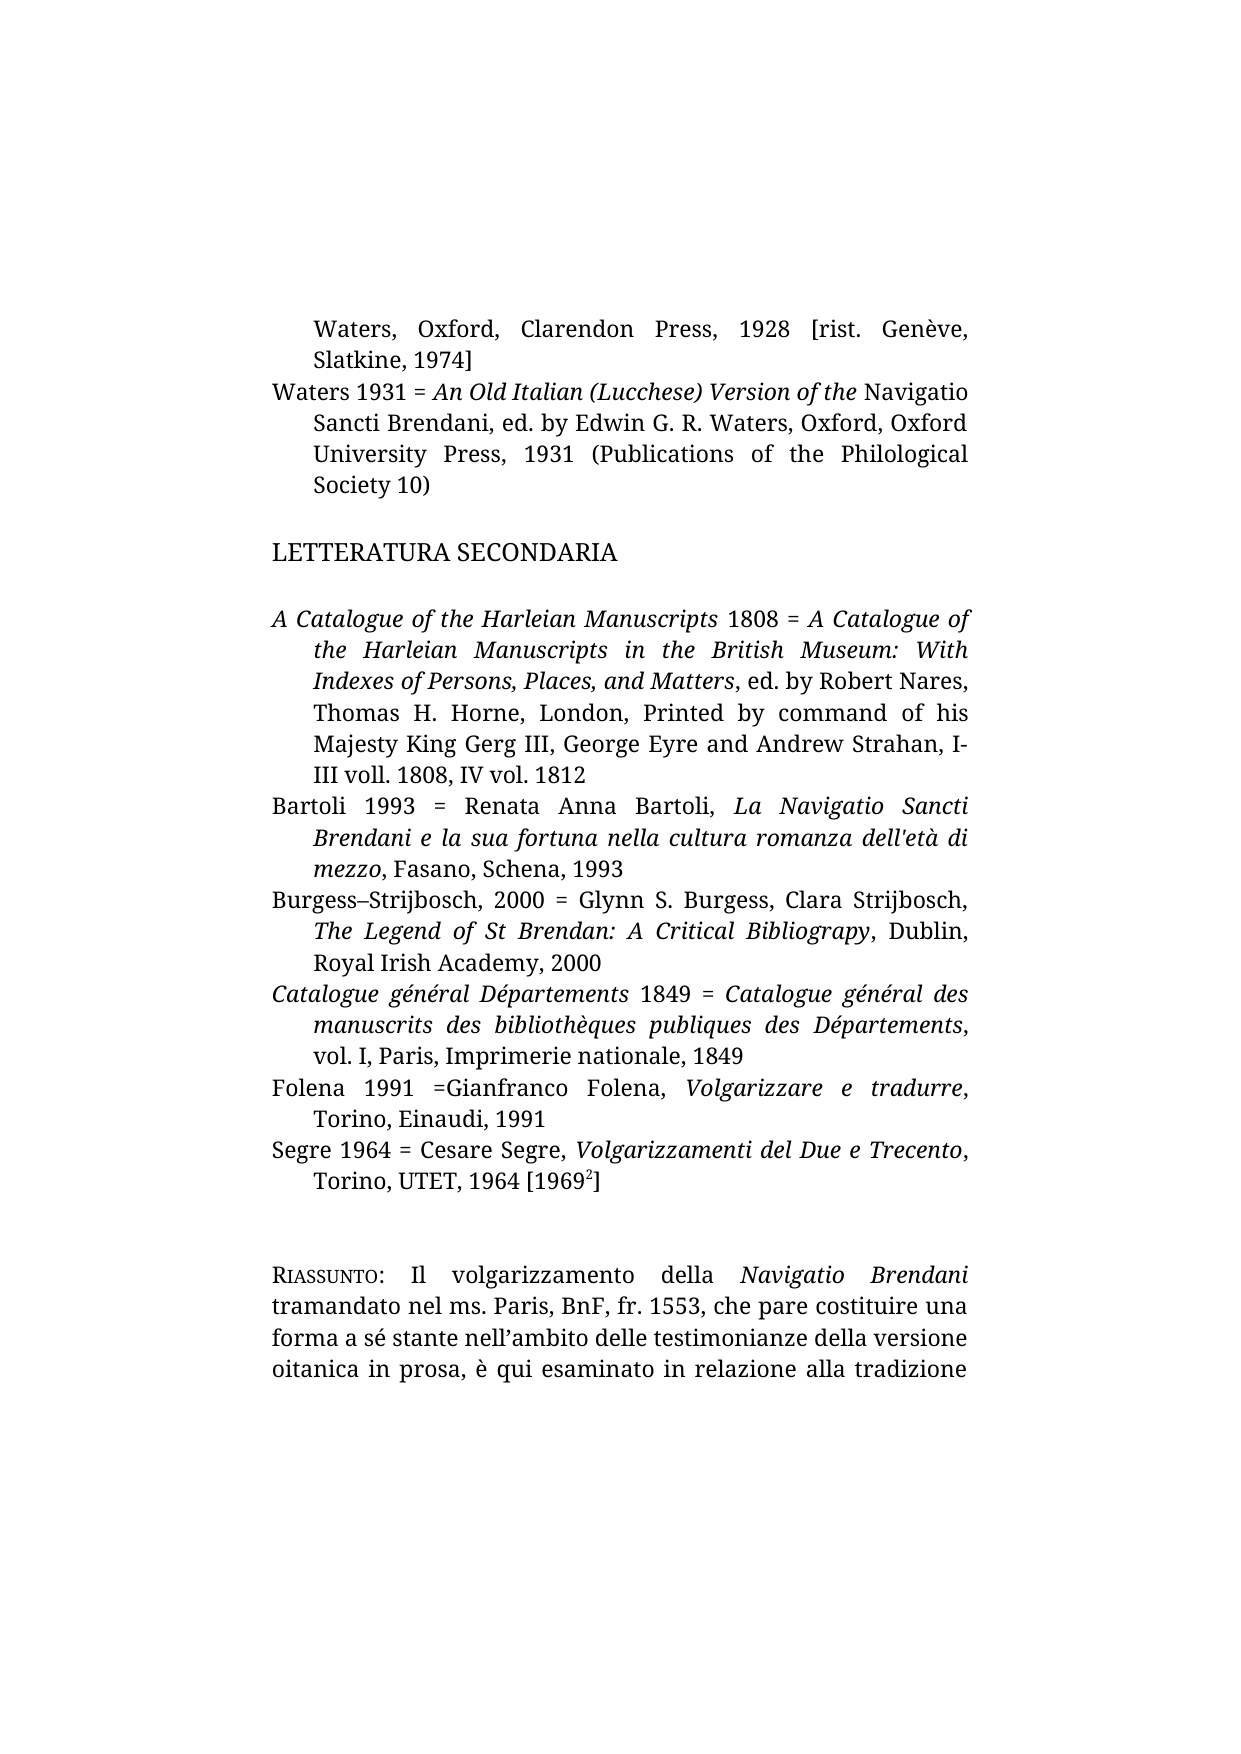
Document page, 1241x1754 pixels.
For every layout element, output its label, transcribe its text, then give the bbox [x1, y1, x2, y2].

text A Catalogue of the Harleian Manuscripts 1808 = A Catalogue of the Harleian Manuscripts in the British Museum: With Indexes of Persons, Places, and Matters, ed. by Robert Nares, Thomas H. Horne, London, Printed by command of his Majesty King Gerg III, George Eyre and Andrew Strahan, I-III voll. 1808, IV vol. 1812 [272, 603, 968, 790]
text Burgess–Strijbosch, 2000 = Glynn S. Burgess, Clara Strijbosch, The Legend of St Brendan: A Critical Bibliograpy, Dublin, Royal Irish Academy, 2000 [272, 884, 968, 978]
text Folena 1991 =Gianfranco Folena, Volgarizzare e tradurre, Torino, Einaudi, 1991 [272, 1071, 968, 1134]
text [272, 1259, 968, 1384]
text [272, 313, 968, 376]
text Catalogue général Départements 1849 = Catalogue général des manuscrits des bibliothèques publiques des Départements, vol. I, Paris, Imprimerie nationale, 1849 [272, 978, 968, 1071]
text Bartoli 1993 = Renata Anna Bartoli, La Navigatio Sancti Brendani e la sua fortuna nella cultura romanza dell'età di mezzo, Fasano, Schena, 1993 [272, 790, 968, 884]
text Segre 1964 = Cesare Segre, Volgarizzamenti del Due e Trecento, Torino, UTET, 1964 [19692] [272, 1134, 968, 1196]
text LETTERATURA SECONDARIA [272, 534, 968, 569]
text Waters 1931 = An Old Italian (Lucchese) Version of the Navigatio Sancti Brendani, ed. by Edwin G. R. Waters, Oxford, Oxford University Press, 1931 (Publications of the Philological Society 10) [272, 376, 968, 501]
